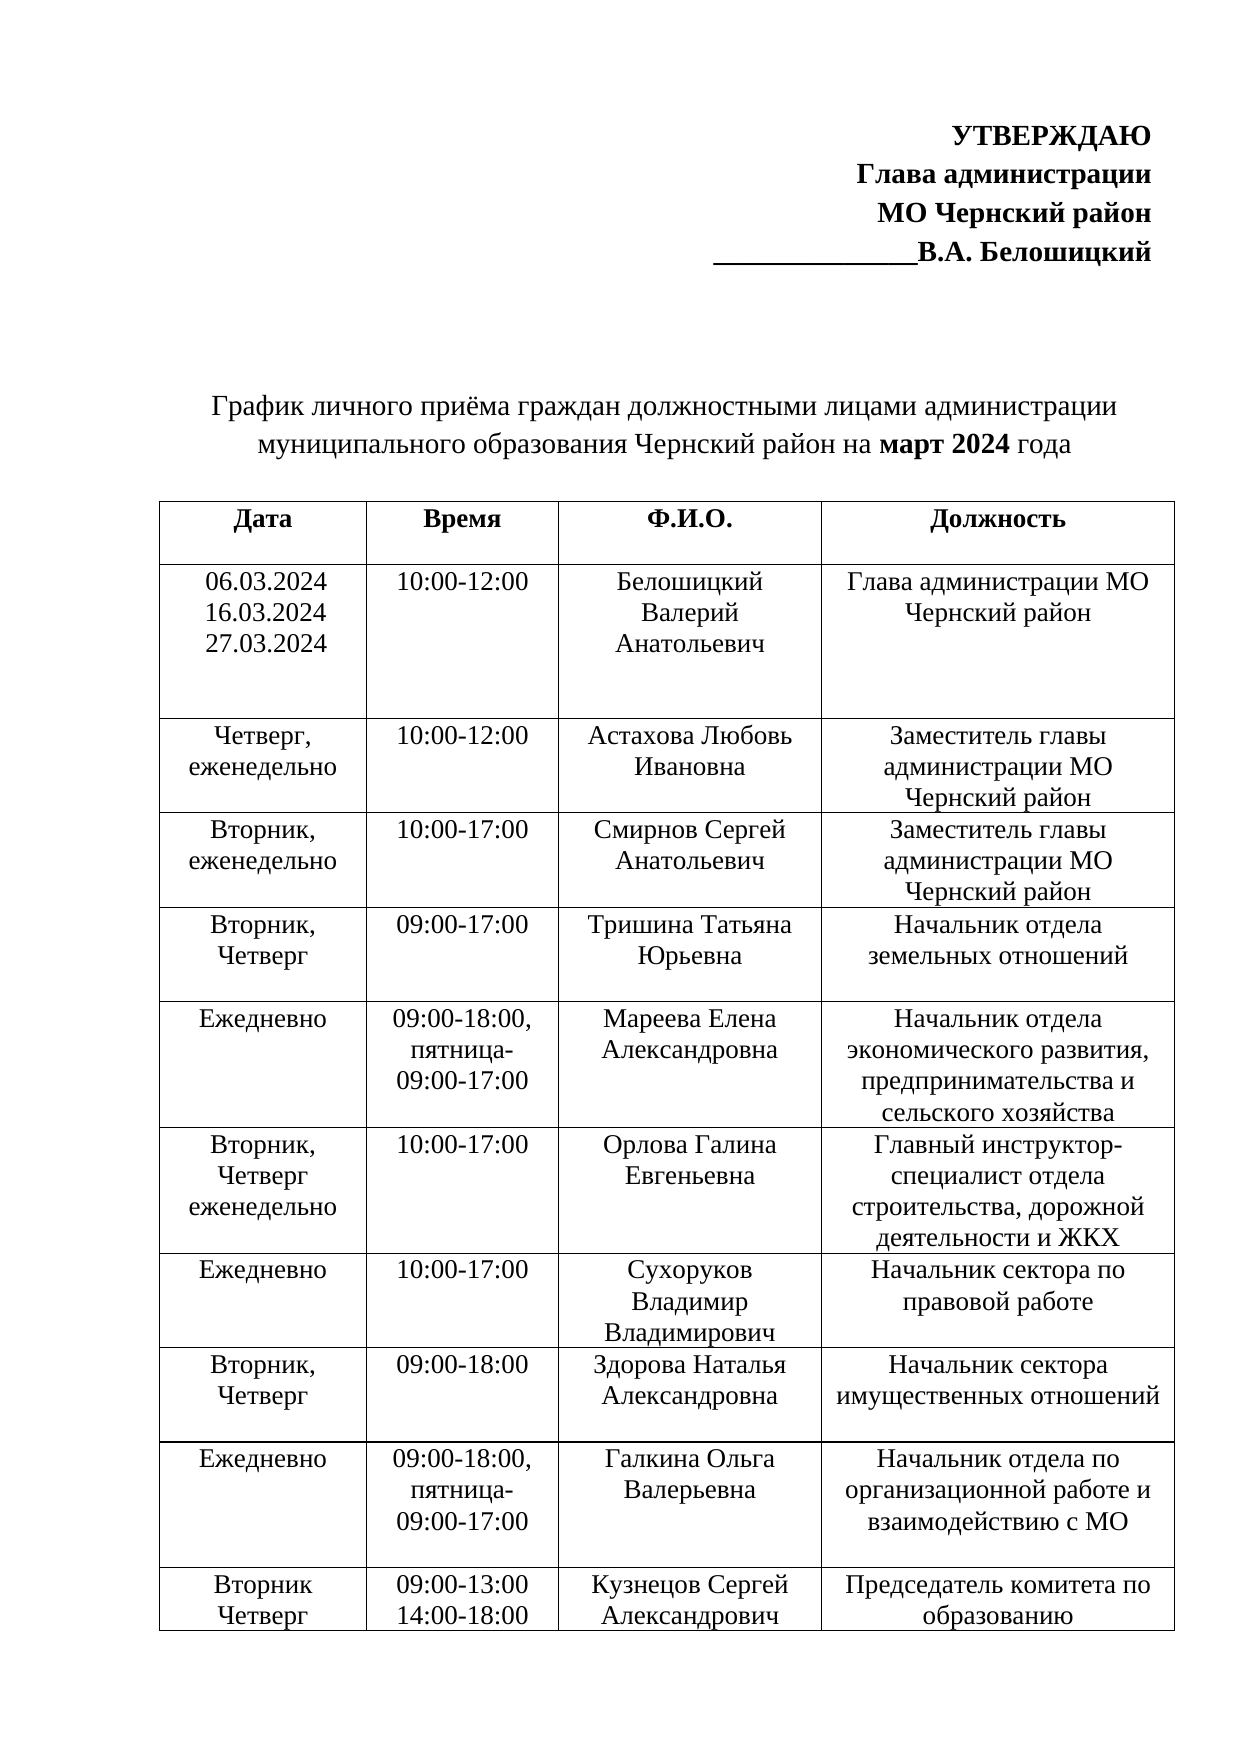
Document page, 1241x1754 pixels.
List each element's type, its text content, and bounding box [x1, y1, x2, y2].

table_cell 09:00-17:00 [367, 908, 558, 1001]
table_cell Орлова Галина Евгеньевна [559, 1128, 821, 1252]
table_cell 10:00-17:00 [367, 1254, 558, 1347]
table_cell Начальник отдела земельных отношений [822, 908, 1174, 1001]
table_cell Ежедневно [160, 1002, 366, 1127]
table_cell Галкина Ольга Валерьевна [559, 1443, 821, 1567]
table_header Ф.И.О. [559, 502, 821, 564]
table_cell 10:00-12:00 [367, 719, 558, 812]
table_cell 10:00-17:00 [367, 813, 558, 907]
table_cell Вторник, Четверг еженедельно [160, 1128, 366, 1252]
table_cell Астахова Любовь Ивановна [559, 719, 821, 812]
table_cell 09:00-13:00 14:00-18:00 [367, 1568, 558, 1630]
table_cell Смирнов Сергей Анатольевич [559, 813, 821, 907]
table_cell 10:00-17:00 [367, 1128, 558, 1252]
table_cell 09:00-18:00 [367, 1348, 558, 1441]
table_cell Сухоруков Владимир Владимирович [559, 1254, 821, 1347]
text УТВЕРЖДАЮ [177, 118, 1152, 152]
table_cell Вторник Четверг [160, 1568, 366, 1630]
table_cell Вторник, Четверг [160, 908, 366, 1001]
table_cell Ежедневно [160, 1254, 366, 1347]
text График личного приёма граждан должностными лицами администрации муниципального образования Чернский район на март 2024 года [177, 388, 1152, 460]
text Глава администрации [177, 157, 1152, 190]
table_cell Главный инструктор-специалист отдела строительства, дорожной деятельности и ЖКХ [822, 1128, 1174, 1252]
table_cell Здорова Наталья Александровна [559, 1348, 821, 1441]
table_cell Начальник отдела экономического развития, предпринимательства и сельского хозяйства [822, 1002, 1174, 1127]
table_header Должность [822, 502, 1174, 564]
table_cell Белошицкий Валерий Анатольевич [559, 565, 821, 718]
text ______________В.А. Белошицкий [177, 234, 1152, 267]
table_cell 10:00-12:00 [367, 565, 558, 718]
table_cell 09:00-18:00, пятница- 09:00-17:00 [367, 1443, 558, 1567]
text МО Чернский район [177, 195, 1152, 229]
table_cell 06.03.2024 16.03.2024 27.03.2024 [160, 565, 366, 718]
table_header Дата [160, 502, 366, 564]
table_cell Глава администрации МО Чернский район [822, 565, 1174, 718]
table_cell Заместитель главы администрации МО Чернский район [822, 813, 1174, 907]
table_cell Вторник, Четверг [160, 1348, 366, 1441]
table_header Время [367, 502, 558, 564]
table_cell Мареева Елена Александровна [559, 1002, 821, 1127]
table_cell 09:00-18:00, пятница- 09:00-17:00 [367, 1002, 558, 1127]
table_cell Заместитель главы администрации МО Чернский район [822, 719, 1174, 812]
table_cell Начальник отдела по организационной работе и взаимодействию с МО [822, 1443, 1174, 1567]
table_cell Кузнецов Сергей Александрович [559, 1568, 821, 1630]
table_cell Председатель комитета по образованию [822, 1568, 1174, 1630]
table_cell Четверг, еженедельно [160, 719, 366, 812]
table_cell Начальник сектора имущественных отношений [822, 1348, 1174, 1441]
table_cell Вторник, еженедельно [160, 813, 366, 907]
table_cell Ежедневно [160, 1443, 366, 1567]
table_cell Тришина Татьяна Юрьевна [559, 908, 821, 1001]
table_cell Начальник сектора по правовой работе [822, 1254, 1174, 1347]
